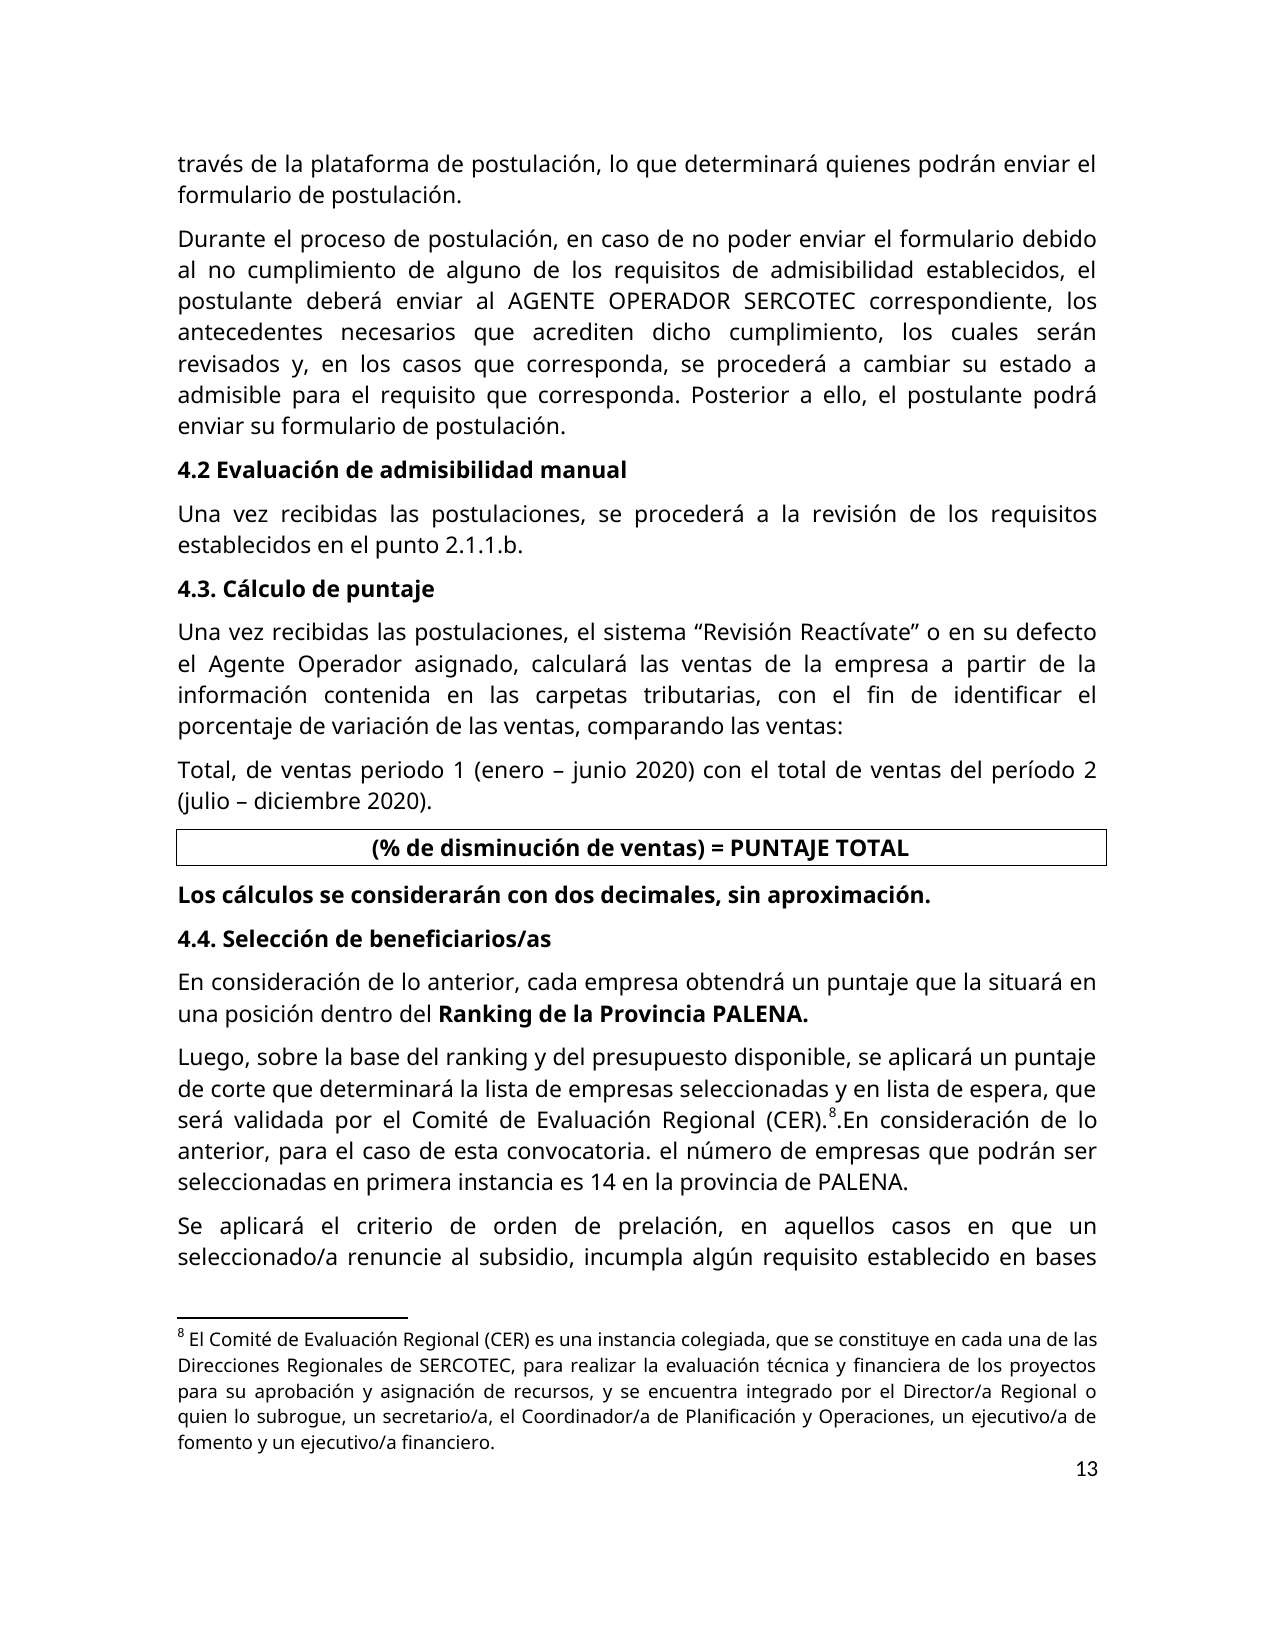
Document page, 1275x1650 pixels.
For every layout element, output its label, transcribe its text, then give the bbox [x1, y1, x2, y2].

text 4.2 Evaluación de admisibilidad manual [177, 454, 1098, 485]
text 4.3. Cálculo de puntaje [177, 573, 1098, 604]
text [177, 1210, 1098, 1273]
text 4.4. Selección de beneficiarios/as [177, 923, 1098, 954]
text (% de disminución de ventas) = PUNTAJE TOTAL [177, 830, 1106, 865]
text Una vez recibidas las postulaciones, el sistema “Revisión Reactívate” o en su defecto el Agente Operador asignado, calculará las ventas de la empresa a partir de la información contenida en las carpetas tributarias, con el fin de identificar el porcentaje de variación de las ventas, comparando las ventas: [177, 616, 1098, 741]
text En consideración de lo anterior, cada empresa obtendrá un puntaje que la situará en una posición dentro del Ranking de la Provincia PALENA. [177, 966, 1098, 1029]
text Una vez recibidas las postulaciones, se procederá a la revisión de los requisitos establecidos en el punto 2.1.1.b. [177, 498, 1098, 560]
text Total, de ventas periodo 1 (enero – junio 2020) con el total de ventas del período 2 (julio – diciembre 2020). [177, 754, 1098, 816]
text Durante el proceso de postulación, en caso de no poder enviar el formulario debido al no cumplimiento de alguno de los requisitos de admisibilidad establecidos, el postulante deberá enviar al AGENTE OPERADOR SERCOTEC correspondiente, los antecedentes necesarios que acrediten dicho cumplimiento, los cuales serán revisados y, en los casos que corresponda, se procederá a cambiar su estado a admisible para el requisito que corresponda. Posterior a ello, el postulante podrá enviar su formulario de postulación. [177, 223, 1098, 441]
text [177, 148, 1098, 210]
text Luego, sobre la base del ranking y del presupuesto disponible, se aplicará un puntaje de corte que determinará la lista de empresas seleccionadas y en lista de espera, que será validada por el Comité de Evaluación Regional (CER)..En consideración de lo anterior, para el caso de esta convocatoria. el número de empresas que podrán ser seleccionadas en primera instancia es 14 en la provincia de PALENA. [177, 1041, 1098, 1198]
text Los cálculos se considerarán con dos decimales, sin aproximación. [177, 879, 1098, 910]
